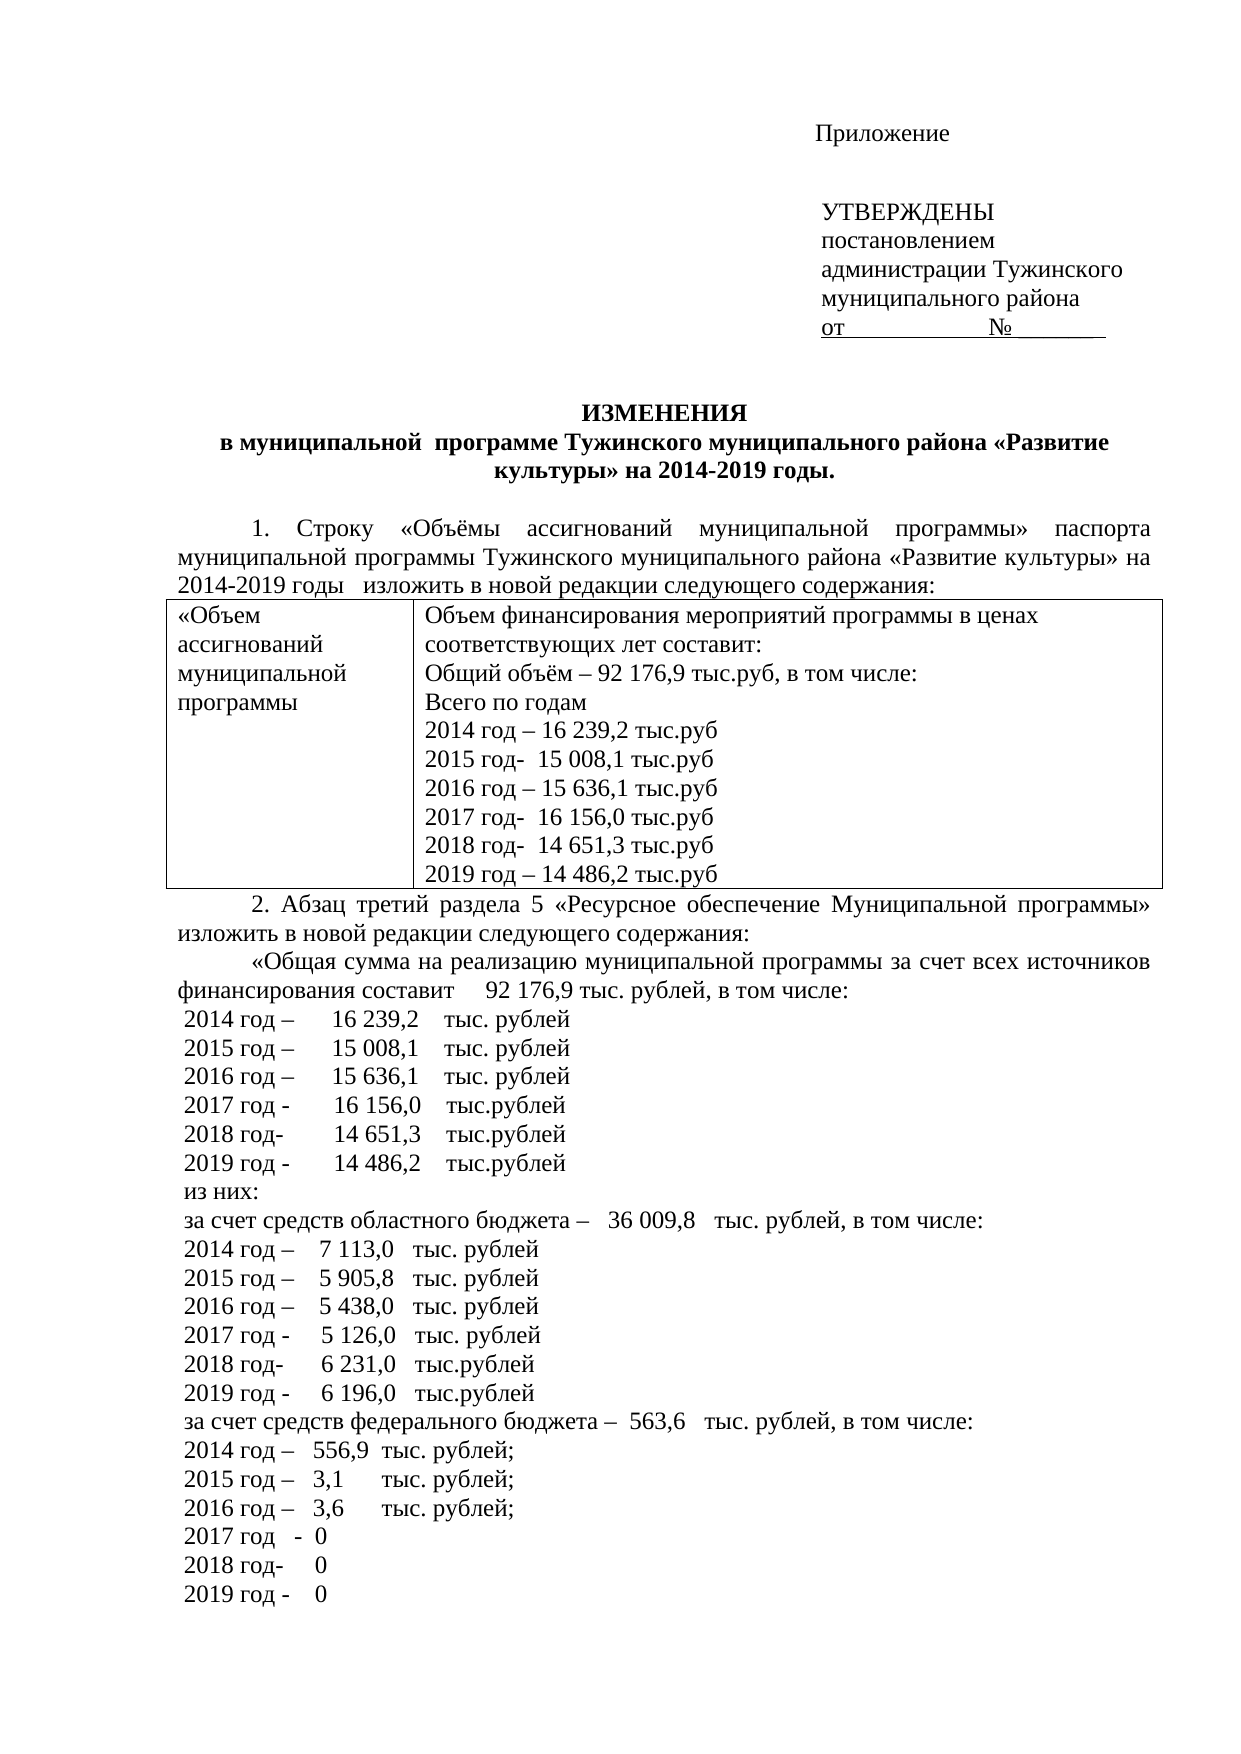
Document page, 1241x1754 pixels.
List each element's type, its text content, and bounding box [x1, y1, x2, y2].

text 2015 год – 15 008,1 тыс. рублей [177, 1033, 1152, 1061]
text 2018 год- 6 231,0 тыс.рублей [177, 1349, 1152, 1378]
table_header «Объем ассигнований муниципальной программы [167, 600, 413, 888]
text из них: [177, 1176, 1152, 1205]
table_header Объем финансирования мероприятий программы в ценах соответствующих лет составит: Общий объём – 92 176,9 тыс.руб, в том числе: Всего по годам 2014 год – 16 239,2 тыс.руб 2015 год- 15 008,1 тыс.руб 2016 год – 15 636,1 тыс.руб 2017 год- 16 156,0 тыс.руб 2018 год- 14 651,3 тыс.руб 2019 год – 14 486,2 тыс.руб [414, 600, 1162, 888]
text 1. Строку «Объёмы ассигнований муниципальной программы» паспорта муниципальной программы Тужинского муниципального района «Развитие культуры» на 2014-2019 годы изложить в новой редакции следующего содержания: [177, 513, 1152, 599]
text постановлением [177, 226, 1152, 254]
text 2019 год - 6 196,0 тыс.рублей [177, 1378, 1152, 1406]
text ИЗМЕНЕНИЯ [177, 398, 1152, 427]
text УТВЕРЖДЕНЫ [177, 197, 1152, 226]
text за счет средств федерального бюджета – 563,6 тыс. рублей, в том числе: [177, 1406, 1152, 1435]
text Приложение [177, 118, 1152, 147]
text 2015 год – 5 905,8 тыс. рублей [177, 1263, 1152, 1291]
text за счет средств областного бюджета – 36 009,8 тыс. рублей, в том числе: [177, 1205, 1152, 1234]
text 2016 год – 3,6 тыс. рублей; [177, 1493, 1152, 1521]
text «Общая сумма на реализацию муниципальной программы за счет всех источников финансирования составит 92 176,9 тыс. рублей, в том числе: [177, 946, 1152, 1004]
text от № ______ [177, 312, 1152, 341]
text 2. Абзац третий раздела 5 «Ресурсное обеспечение Муниципальной программы» изложить в новой редакции следующего содержания: [177, 889, 1152, 946]
text 2015 год – 3,1 тыс. рублей; [177, 1464, 1152, 1493]
text 2017 год - 0 [177, 1521, 1152, 1550]
text 2014 год – 16 239,2 тыс. рублей [177, 1004, 1152, 1033]
text 2014 год – 556,9 тыс. рублей; [177, 1435, 1152, 1464]
text 2014 год – 7 113,0 тыс. рублей [177, 1234, 1152, 1263]
text 2016 год – 5 438,0 тыс. рублей [177, 1291, 1152, 1320]
text 2019 год - 14 486,2 тыс.рублей [177, 1148, 1152, 1176]
text в муниципальной программе Тужинского муниципального района «Развитие культуры» на 2014-2019 годы. [177, 427, 1152, 484]
text муниципального района [177, 283, 1152, 312]
text 2019 год - 0 [177, 1579, 1152, 1608]
text 2017 год - 16 156,0 тыс.рублей [177, 1090, 1152, 1119]
text 2018 год- 0 [177, 1550, 1152, 1579]
text 2017 год - 5 126,0 тыс. рублей [177, 1320, 1152, 1349]
text администрации Тужинского [177, 254, 1152, 283]
text 2016 год – 15 636,1 тыс. рублей [177, 1061, 1152, 1090]
text 2018 год- 14 651,3 тыс.рублей [177, 1119, 1152, 1148]
